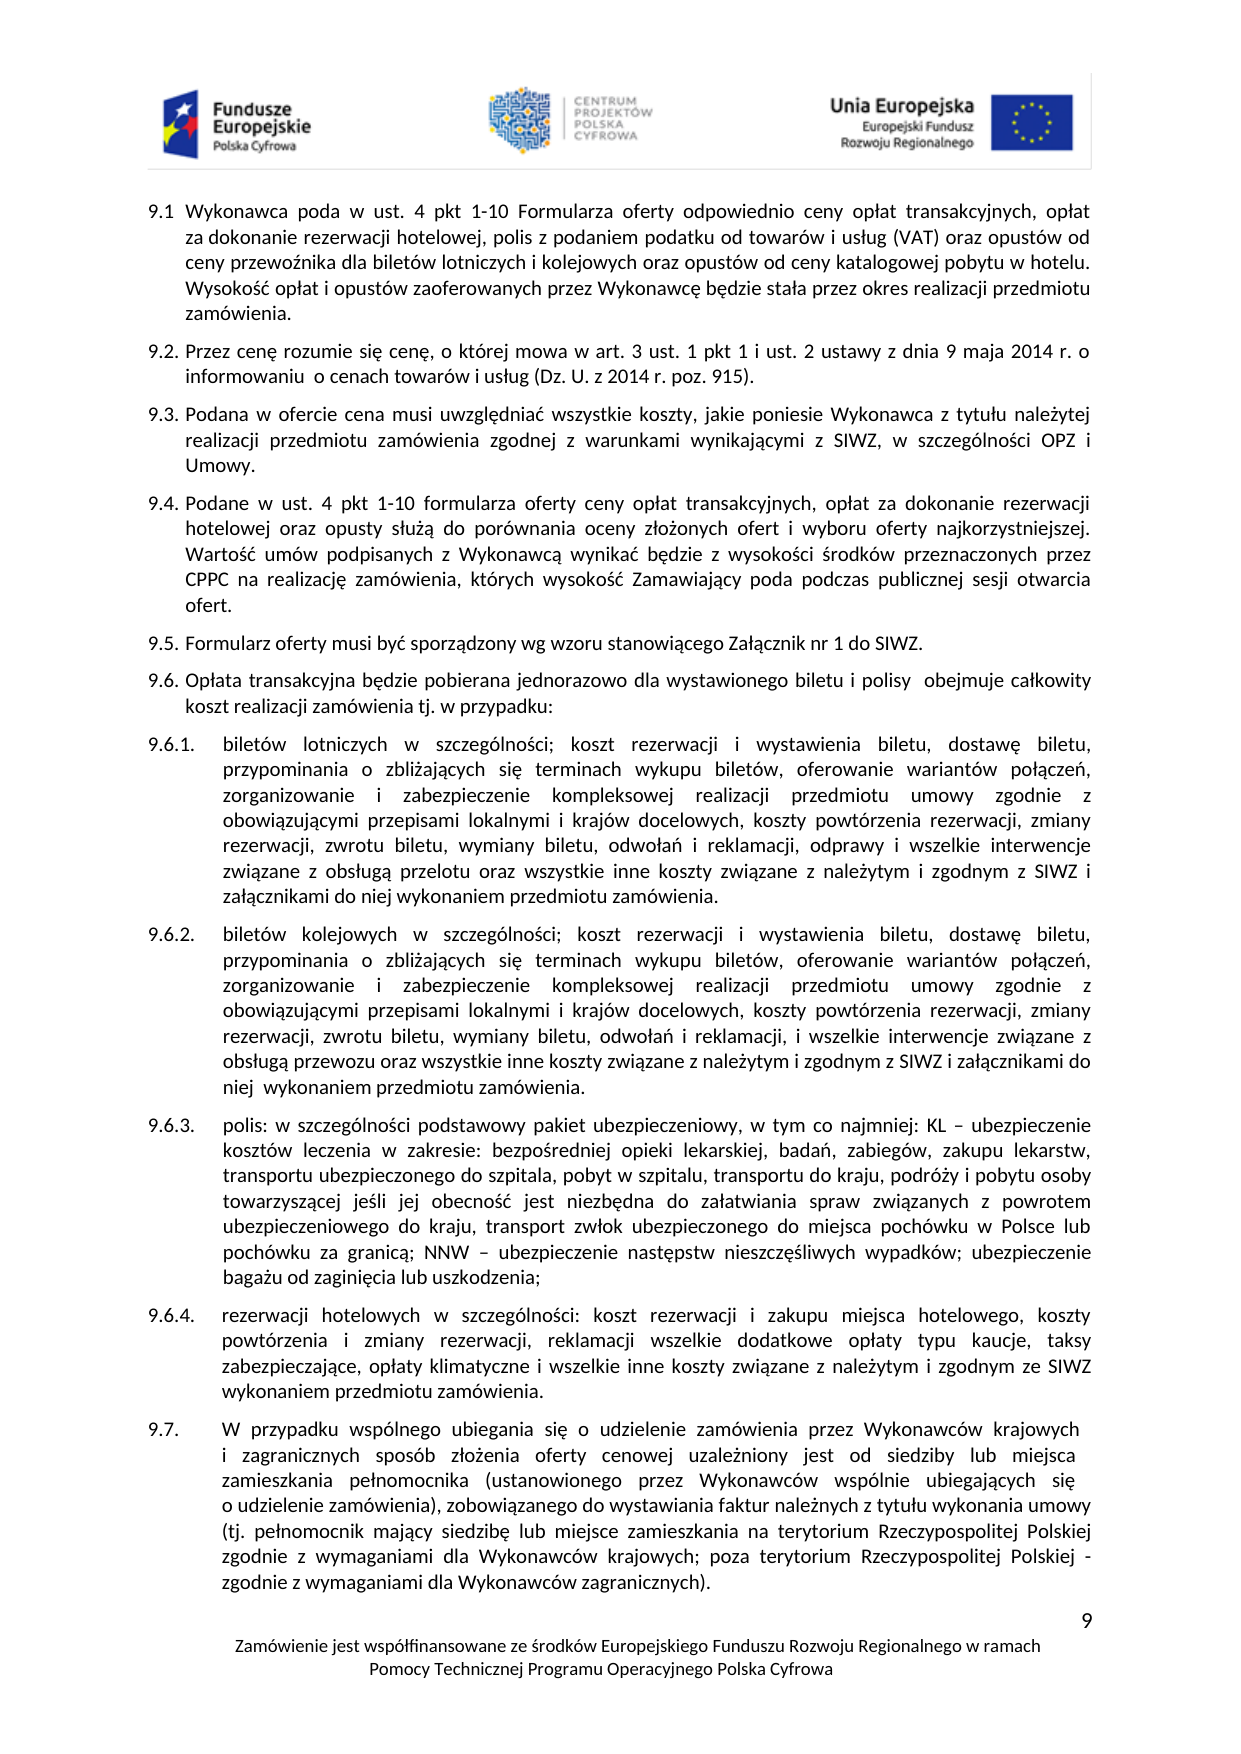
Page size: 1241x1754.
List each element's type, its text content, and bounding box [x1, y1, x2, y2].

list Wykonawca poda w ust. 4 pkt 1-10 Formularza oferty odpowiednio ceny opłat transakcyjnych, opłat za dokonanie rezerwacji hotelowej, polis z podaniem podatku od towarów i usług (VAT) oraz opustów od ceny przewoźnika dla biletów lotniczych i kolejowych oraz opustów od ceny katalogowej pobytu w hotelu. Wysokość opłat i opustów zaoferowanych przez Wykonawcę będzie stała przez okres realizacji przedmiotu zamówienia. [148, 198, 1092, 326]
list biletów kolejowych w szczególności; koszt rezerwacji i wystawienia biletu, dostawę biletu, przypominania o zbliżających się terminach wykupu biletów, oferowanie wariantów połączeń, zorganizowanie i zabezpieczenie kompleksowej realizacji przedmiotu umowy zgodnie z obowiązującymi przepisami lokalnymi i krajów docelowych, koszty powtórzenia rezerwacji, zmiany rezerwacji, zwrotu biletu, wymiany biletu, odwołań i reklamacji, i wszelkie interwencje związane z obsługą przewozu oraz wszystkie inne koszty związane z należytym i zgodnym z SIWZ i załącznikami do niej wykonaniem przedmiotu zamówienia. [148, 921, 1092, 1099]
list polis: w szczególności podstawowy pakiet ubezpieczeniowy, w tym co najmniej: KL – ubezpieczenie kosztów leczenia w zakresie: bezpośredniej opieki lekarskiej, badań, zabiegów, zakupu lekarstw, transportu ubezpieczonego do szpitala, pobyt w szpitalu, transportu do kraju, podróży i pobytu osoby towarzyszącej jeśli jej obecność jest niezbędna do załatwiania spraw związanych z powrotem ubezpieczeniowego do kraju, transport zwłok ubezpieczonego do miejsca pochówku w Polsce lub pochówku za granicą; NNW – ubezpieczenie następstw nieszczęśliwych wypadków; ubezpieczenie bagażu od zaginięcia lub uszkodzenia; [148, 1112, 1092, 1290]
list Przez cenę rozumie się cenę, o której mowa w art. 3 ust. 1 pkt 1 i ust. 2 ustawy z dnia 9 maja 2014 r. o informowaniu o cenach towarów i usług (Dz. U. z 2014 r. poz. 915). [148, 338, 1092, 389]
list biletów lotniczych w szczególności; koszt rezerwacji i wystawienia biletu, dostawę biletu, przypominania o zbliżających się terminach wykupu biletów, oferowanie wariantów połączeń, zorganizowanie i zabezpieczenie kompleksowej realizacji przedmiotu umowy zgodnie z obowiązującymi przepisami lokalnymi i krajów docelowych, koszty powtórzenia rezerwacji, zmiany rezerwacji, zwrotu biletu, wymiany biletu, odwołań i reklamacji, odprawy i wszelkie interwencje związane z obsługą przelotu oraz wszystkie inne koszty związane z należytym i zgodnym z SIWZ i załącznikami do niej wykonaniem przedmiotu zamówienia. [148, 731, 1092, 909]
list Podane w ust. 4 pkt 1-10 formularza oferty ceny opłat transakcyjnych, opłat za dokonanie rezerwacji hotelowej oraz opusty służą do porównania oceny złożonych ofert i wyboru oferty najkorzystniejszej. Wartość umów podpisanych z Wykonawcą wynikać będzie z wysokości środków przeznaczonych przez CPPC na realizację zamówienia, których wysokość Zamawiający poda podczas publicznej sesji otwarcia ofert. [148, 490, 1092, 617]
list rezerwacji hotelowych w szczególności: koszt rezerwacji i zakupu miejsca hotelowego, koszty powtórzenia i zmiany rezerwacji, reklamacji wszelkie dodatkowe opłaty typu kaucje, taksy zabezpieczające, opłaty klimatyczne i wszelkie inne koszty związane z należytym i zgodnym ze SIWZ wykonaniem przedmiotu zamówienia. [148, 1302, 1092, 1404]
list W przypadku wspólnego ubiegania się o udzielenie zamówienia przez Wykonawców krajowych i zagranicznych sposób złożenia oferty cenowej uzależniony jest od siedziby lub miejsca zamieszkania pełnomocnika (ustanowionego przez Wykonawców wspólnie ubiegających się o udzielenie zamówienia), zobowiązanego do wystawiania faktur należnych z tytułu wykonania umowy (tj. pełnomocnik mający siedzibę lub miejsce zamieszkania na terytorium Rzeczypospolitej Polskiej zgodnie z wymaganiami dla Wykonawców krajowych; poza terytorium Rzeczypospolitej Polskiej - zgodnie z wymaganiami dla Wykonawców zagranicznych). [148, 1416, 1092, 1594]
list Podana w ofercie cena musi uwzględniać wszystkie koszty, jakie poniesie Wykonawca z tytułu należytej realizacji przedmiotu zamówienia zgodnej z warunkami wynikającymi z SIWZ, w szczególności OPZ i Umowy. [148, 401, 1092, 478]
list Opłata transakcyjna będzie pobierana jednorazowo dla wystawionego biletu i polisy obejmuje całkowity koszt realizacji zamówienia tj. w przypadku: [148, 668, 1092, 718]
list Formularz oferty musi być sporządzony wg wzoru stanowiącego Załącznik nr 1 do SIWZ. [148, 630, 1092, 655]
picture [147, 73, 1093, 171]
